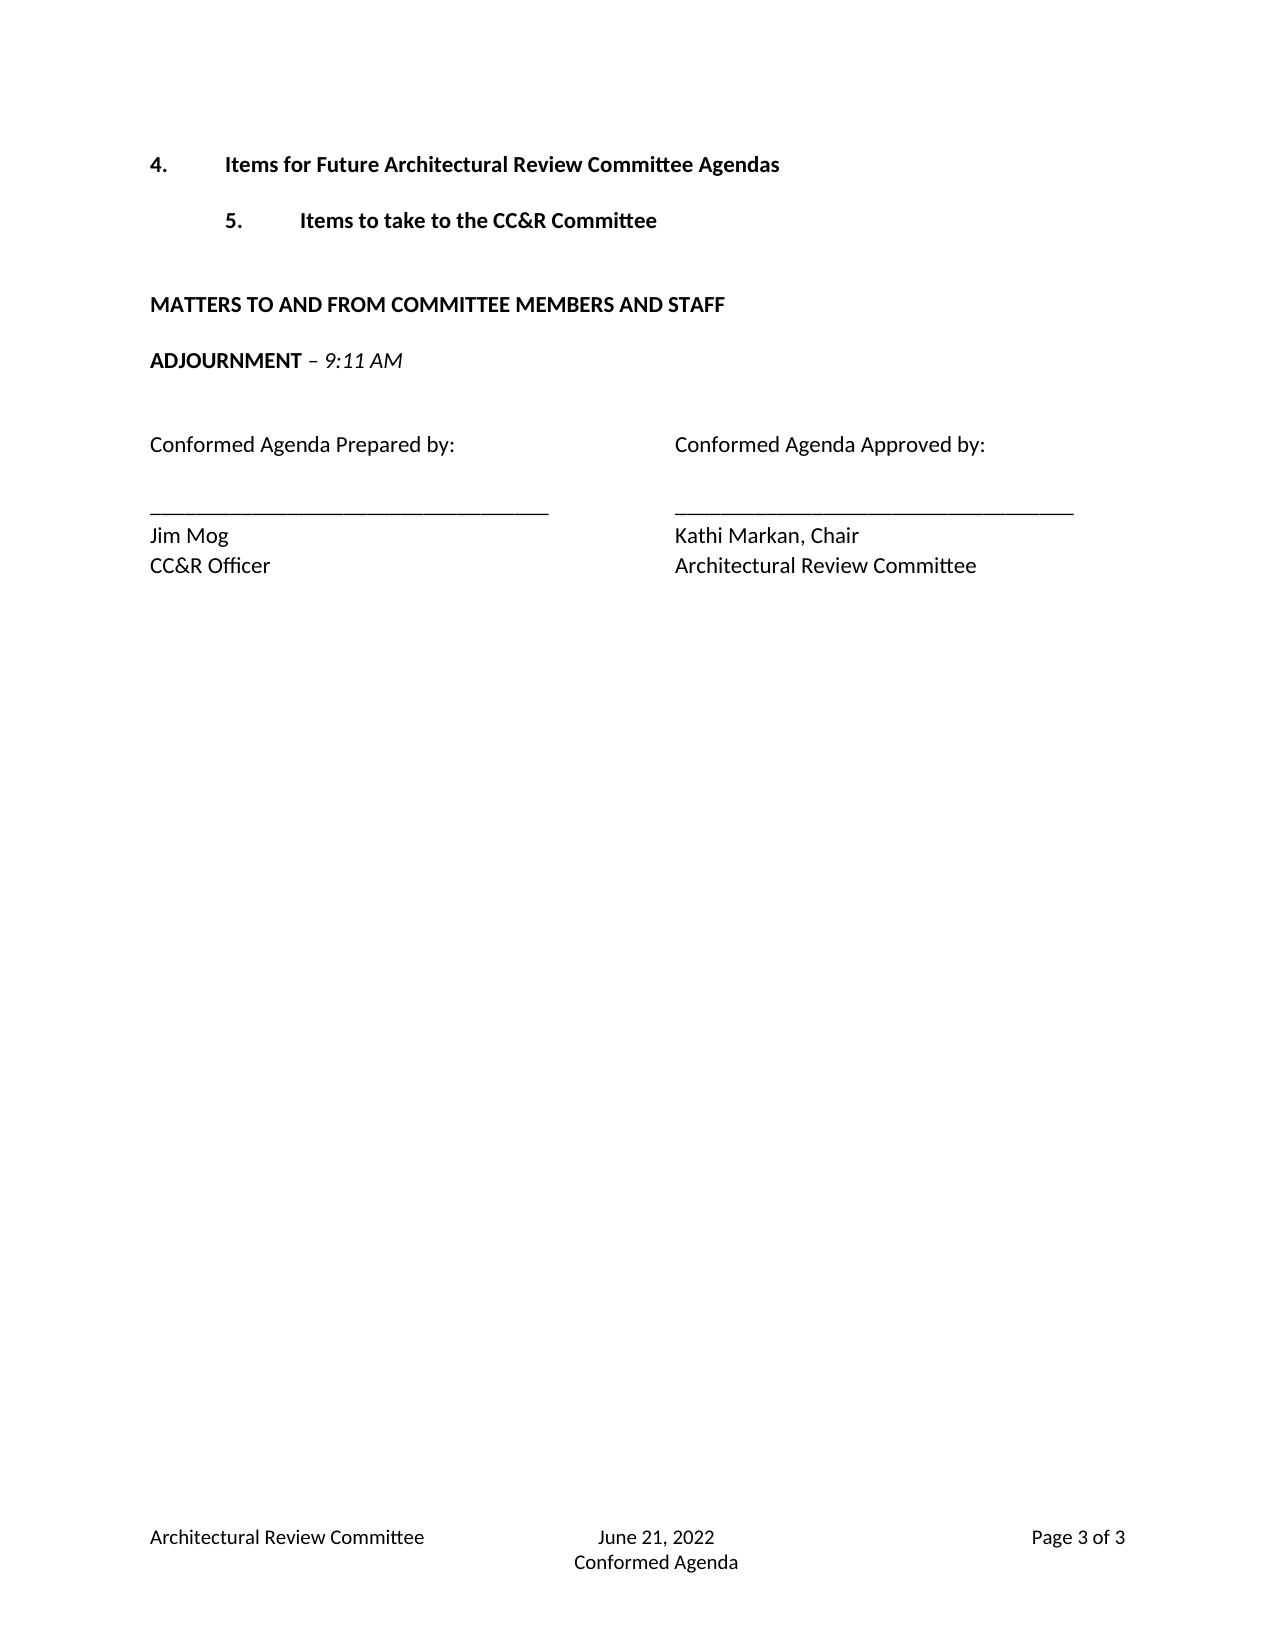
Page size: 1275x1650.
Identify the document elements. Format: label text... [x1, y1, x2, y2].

text 5. Items to take to the CC&R Committee [187, 206, 1125, 234]
text ___________________________________ ___________________________________ [150, 491, 1125, 519]
text ADJOURNMENT – 9:11 AM [150, 346, 1125, 374]
text MATTERS TO AND FROM COMMITTEE MEMBERS AND STAFF [150, 290, 1125, 318]
list Items for Future Architectural Review Committee Agendas [150, 150, 1125, 178]
text Conformed Agenda Prepared by: Conformed Agenda Approved by: [150, 430, 1125, 458]
text Jim Mog Kathi Markan, Chair [150, 521, 1125, 549]
text CC&R Officer Architectural Review Committee [150, 551, 1125, 579]
